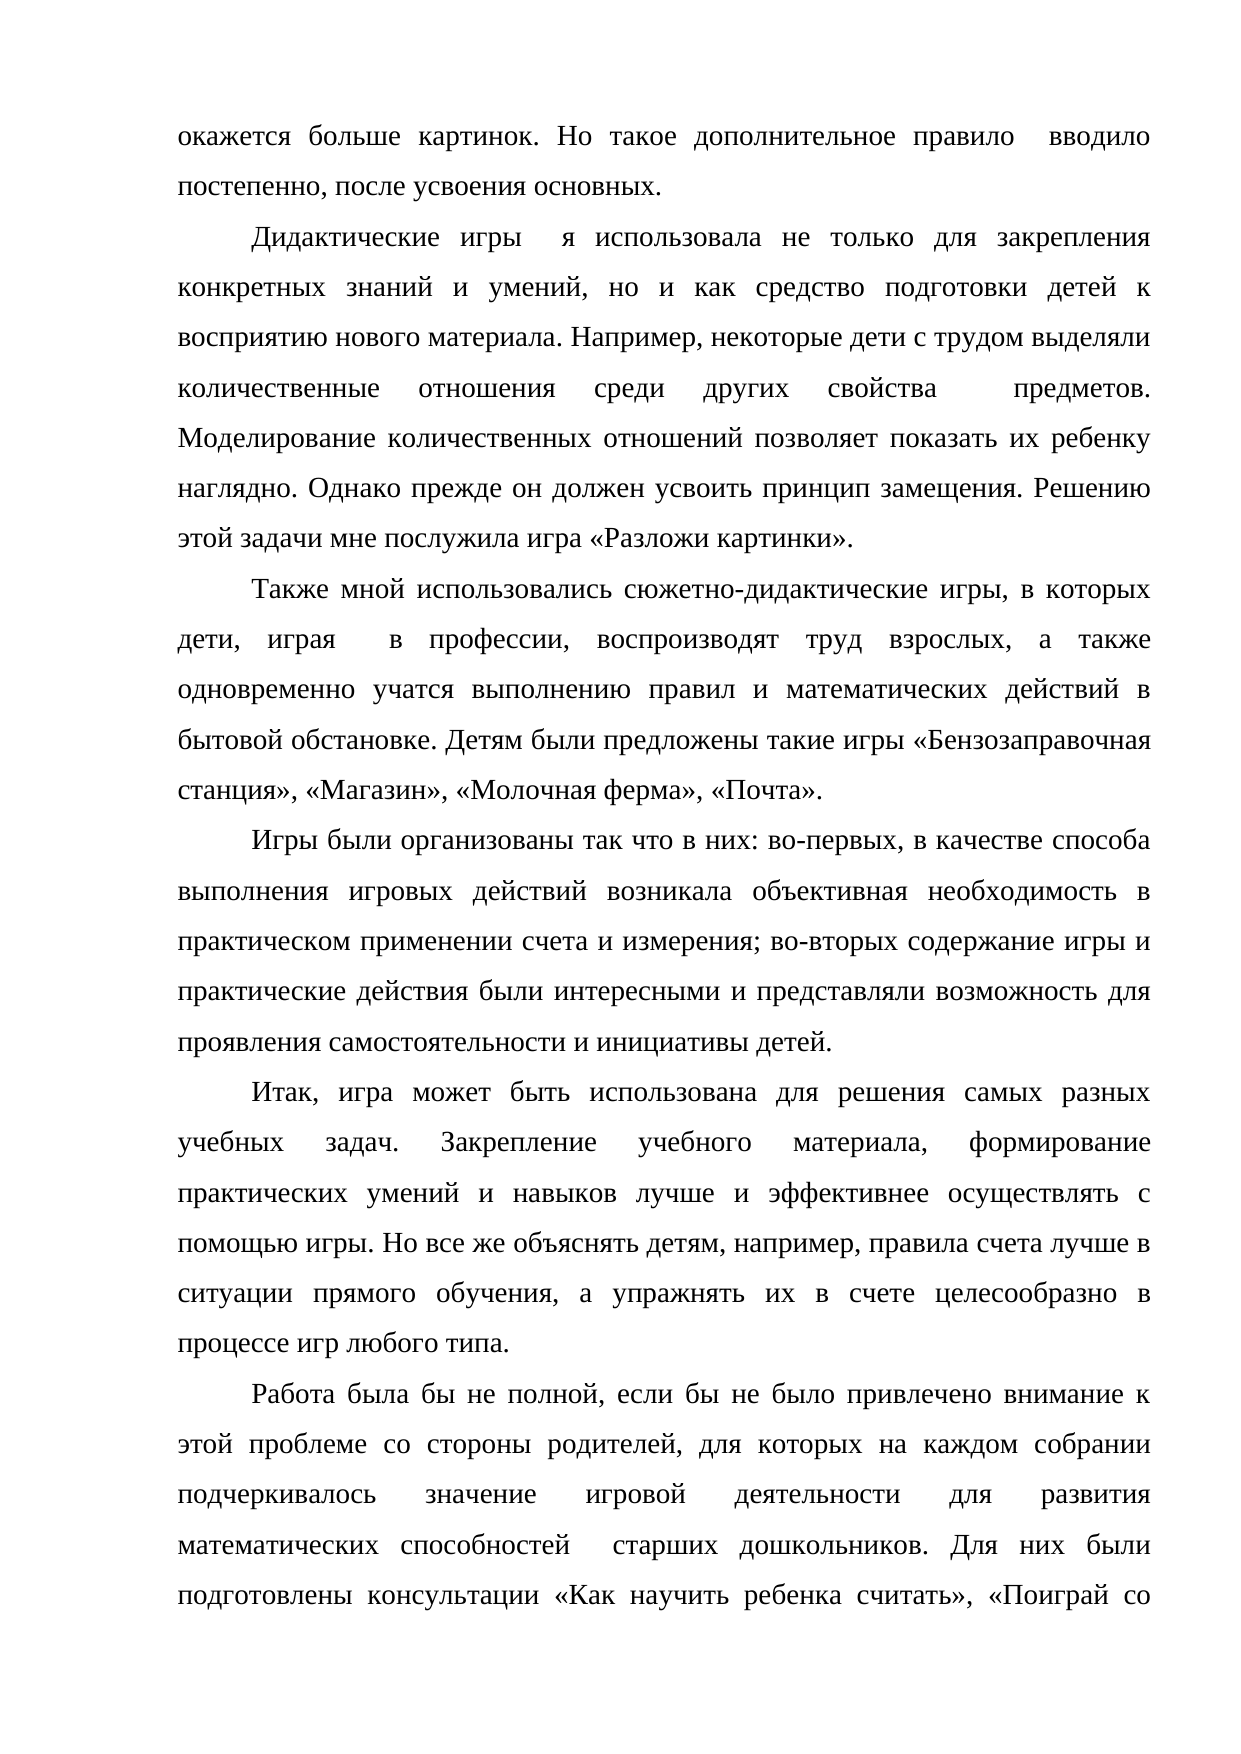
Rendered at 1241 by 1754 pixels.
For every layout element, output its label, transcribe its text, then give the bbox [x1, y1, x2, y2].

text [177, 1376, 1152, 1611]
text Игры были организованы так что в них: во-первых, в качестве способа выполнения игровых действий возникала объективная необходимость в практическом применении счета и измерения; во-вторых содержание игры и практические действия были интересными и представляли возможность для проявления самостоятельности и инициативы детей. [177, 822, 1152, 1057]
text Дидактические игры я использовала не только для закрепления конкретных знаний и умений, но и как средство подготовки детей к восприятию нового материала. Например, некоторые дети с трудом выделяли количественные отношения среди других свойства предметов. Моделирование количественных отношений позволяет показать их ребенку наглядно. Однако прежде он должен усвоить принцип замещения. Решению этой задачи мне послужила игра «Разложи картинки». [177, 219, 1152, 554]
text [177, 118, 1152, 202]
text Также мной использовались сюжетно-дидактические игры, в которых дети, играя в профессии, воспроизводят труд взрослых, а также одновременно учатся выполнению правил и математических действий в бытовой обстановке. Детям были предложены такие игры «Бензозаправочная станция», «Магазин», «Молочная ферма», «Почта». [177, 571, 1152, 806]
text Итак, игра может быть использована для решения самых разных учебных задач. Закрепление учебного материала, формирование практических умений и навыков лучше и эффективнее осуществлять с помощью игры. Но все же объяснять детям, например, правила счета лучше в ситуации прямого обучения, а упражнять их в счете целесообразно в процессе игр любого типа. [177, 1074, 1152, 1359]
